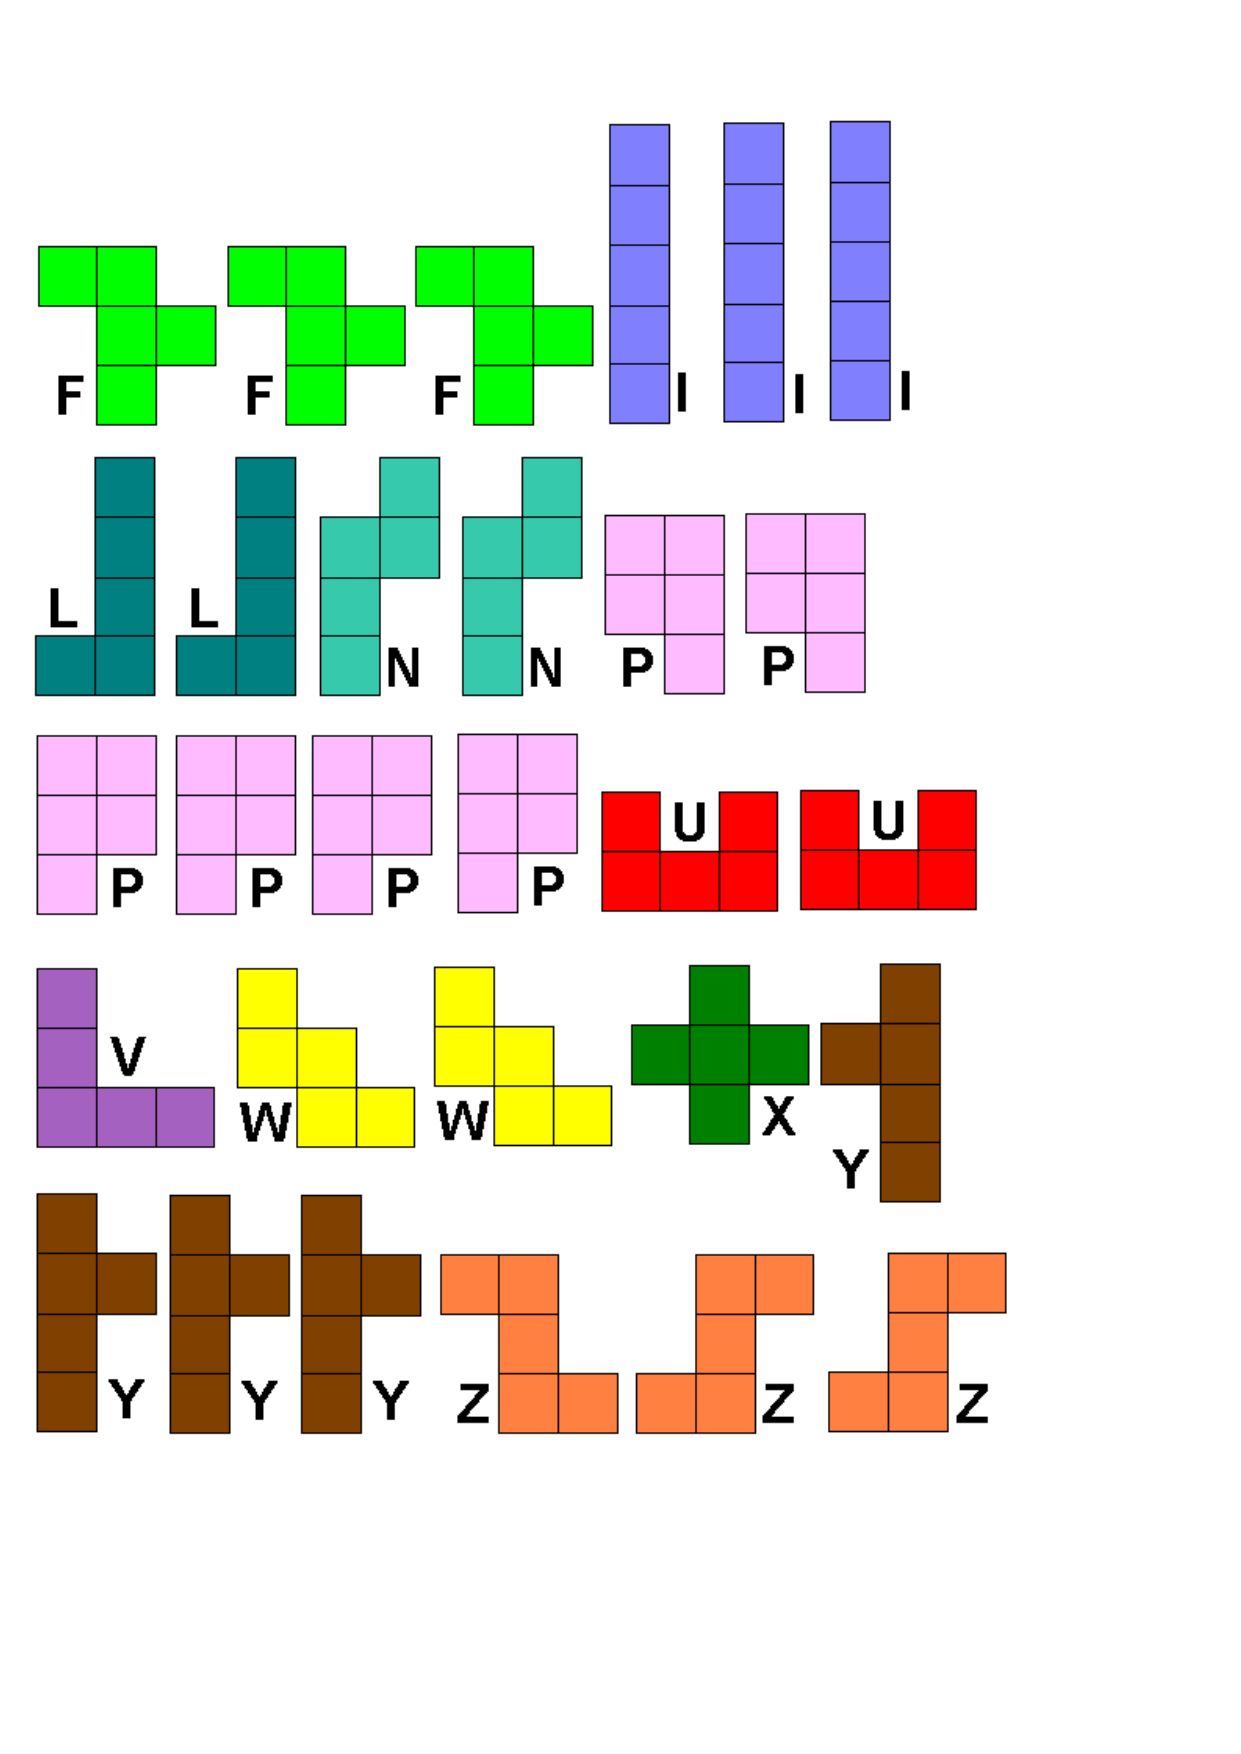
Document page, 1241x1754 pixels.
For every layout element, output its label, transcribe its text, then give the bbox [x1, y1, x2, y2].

picture [29, 118, 1010, 1442]
